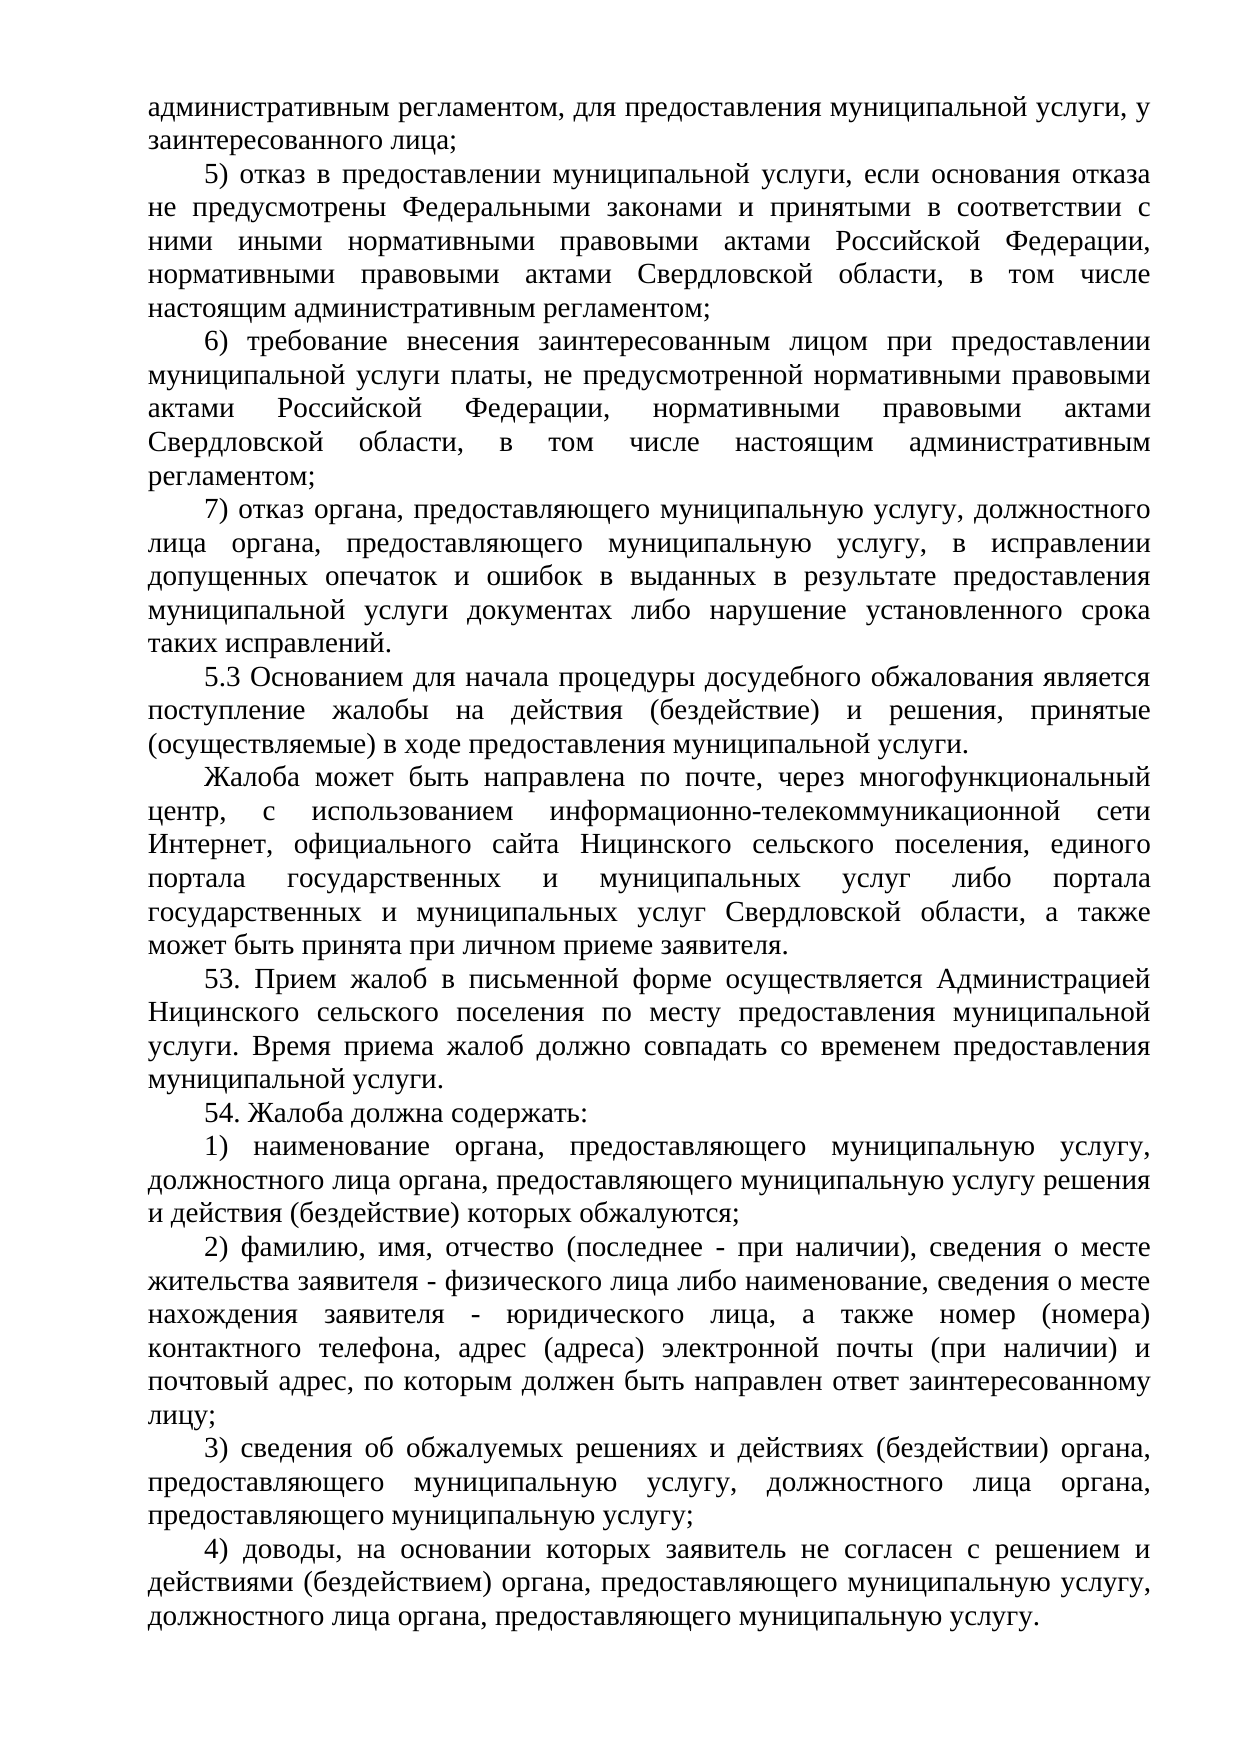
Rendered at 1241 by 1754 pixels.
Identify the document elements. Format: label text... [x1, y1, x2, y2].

text 7) отказ органа, предоставляющего муниципальную услугу, должностного лица органа, предоставляющего муниципальную услугу, в исправлении допущенных опечаток и ошибок в выданных в результате предоставления муниципальной услуги документах либо нарушение установленного срока таких исправлений. [148, 491, 1152, 659]
text 6) требование внесения заинтересованным лицом при предоставлении муниципальной услуги платы, не предусмотренной нормативными правовыми актами Российской Федерации, нормативными правовыми актами Свердловской области, в том числе настоящим административным регламентом; [148, 323, 1152, 491]
text 1) наименование органа, предоставляющего муниципальную услугу, должностного лица органа, предоставляющего муниципальную услугу решения и действия (бездействие) которых обжалуются; [148, 1128, 1152, 1229]
text 5.3 Основанием для начала процедуры досудебного обжалования является поступление жалобы на действия (бездействие) и решения, принятые (осуществляемые) в ходе предоставления муниципальной услуги. [148, 659, 1152, 759]
text 4) доводы, на основании которых заявитель не согласен с решением и действиями (бездействием) органа, предоставляющего муниципальную услугу, должностного лица органа, предоставляющего муниципальную услугу. [148, 1531, 1152, 1632]
text 54. Жалоба должна содержать: [148, 1095, 1152, 1128]
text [148, 89, 1152, 156]
text 5) отказ в предоставлении муниципальной услуги, если основания отказа не предусмотрены Федеральными законами и принятыми в соответствии с ними иными нормативными правовыми актами Российской Федерации, нормативными правовыми актами Свердловской области, в том числе настоящим административным регламентом; [148, 156, 1152, 323]
text Жалоба может быть направлена по почте, через многофункциональный центр, с использованием информационно-телекоммуникационной сети Интернет, официального сайта Ницинского сельского поселения, единого портала государственных и муниципальных услуг либо портала государственных и муниципальных услуг Свердловской области, а также может быть принята при личном приеме заявителя. [148, 759, 1152, 961]
text 53. Прием жалоб в письменной форме осуществляется Администрацией Ницинского сельского поселения по месту предоставления муниципальной услуги. Время приема жалоб должно совпадать со временем предоставления муниципальной услуги. [148, 961, 1152, 1095]
text 3) сведения об обжалуемых решениях и действиях (бездействии) органа, предоставляющего муниципальную услугу, должностного лица органа, предоставляющего муниципальную услугу; [148, 1430, 1152, 1531]
text 2) фамилию, имя, отчество (последнее - при наличии), сведения о месте жительства заявителя - физического лица либо наименование, сведения о месте нахождения заявителя - юридического лица, а также номер (номера) контактного телефона, адрес (адреса) электронной почты (при наличии) и почтовый адрес, по которым должен быть направлен ответ заинтересованному лицу; [148, 1229, 1152, 1430]
